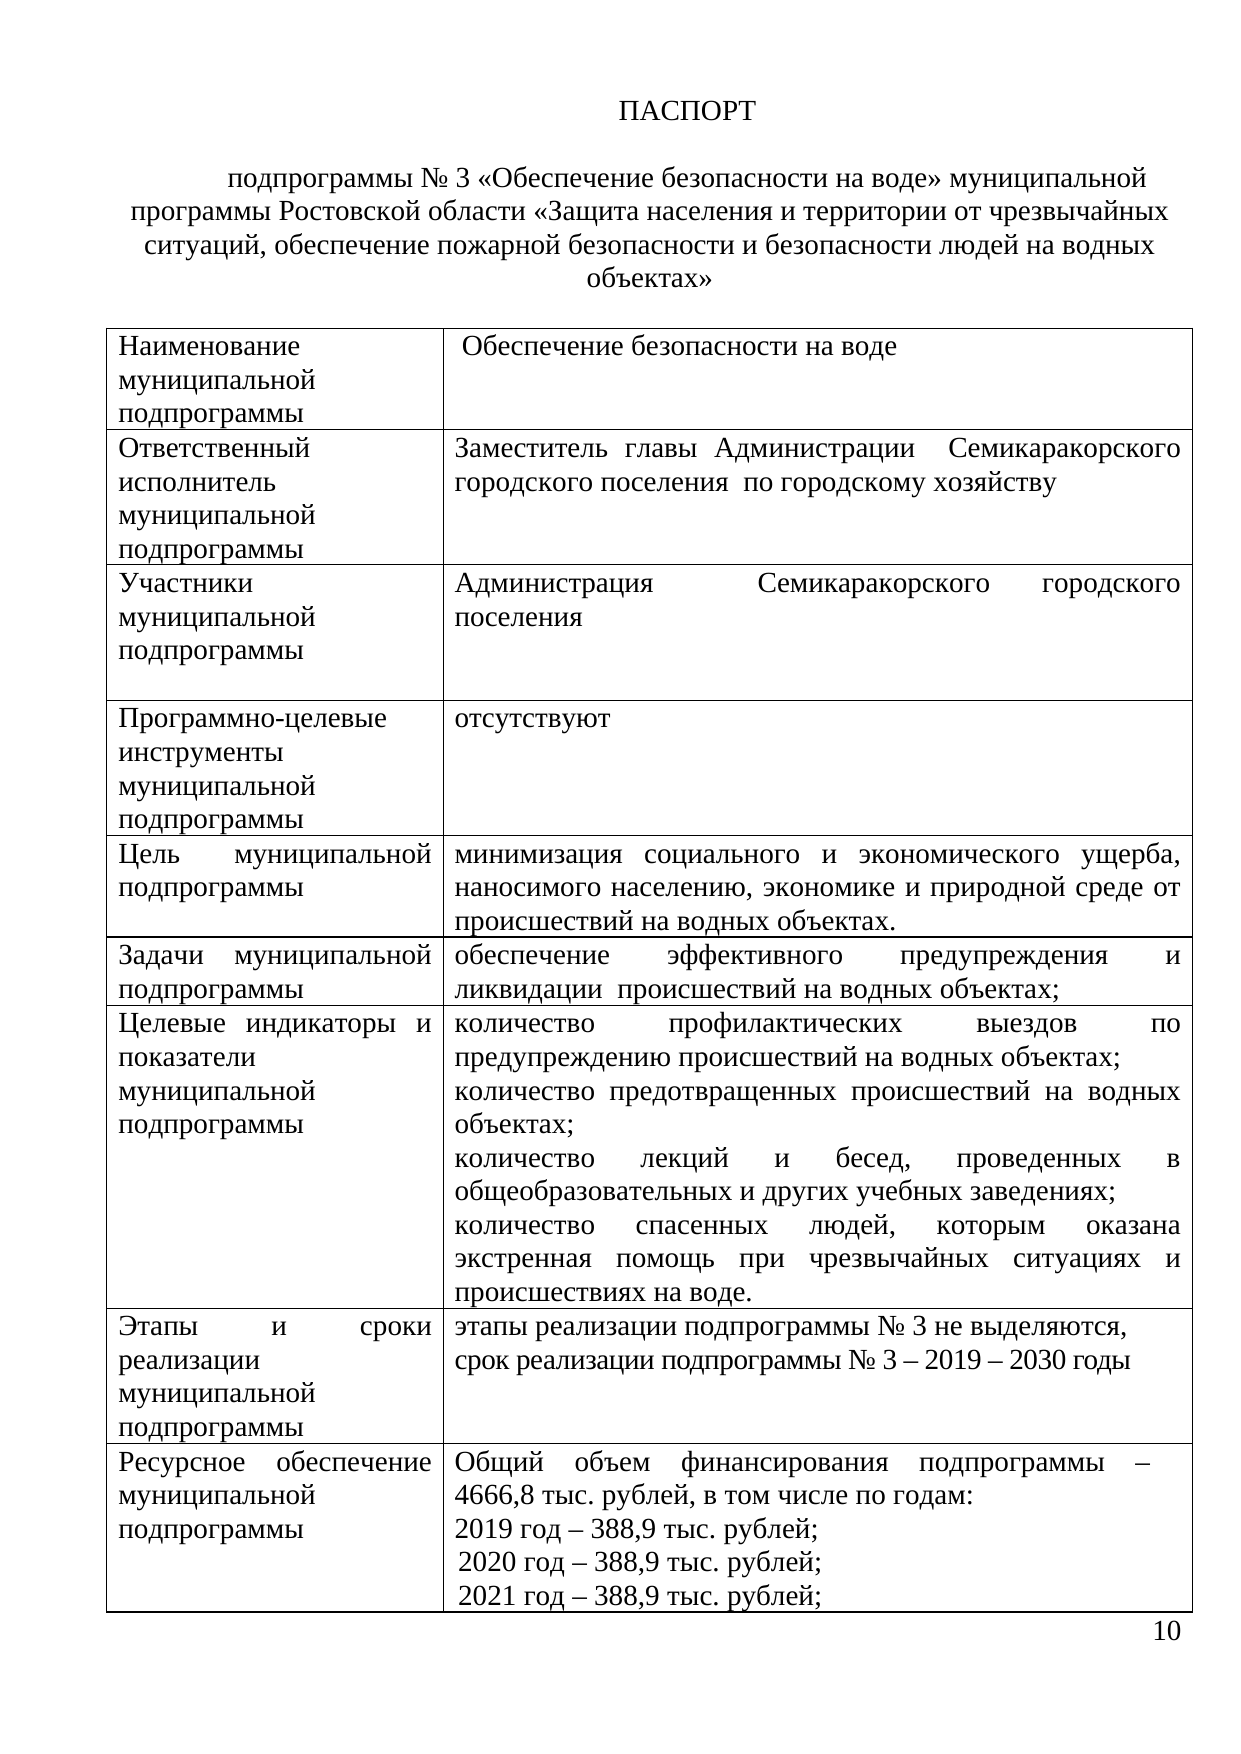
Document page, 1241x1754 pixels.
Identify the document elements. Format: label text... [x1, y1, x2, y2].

table_cell этапы реализации подпрограммы № 3 не выделяются, срок реализации подпрограммы № 3 – 2019 – 2030 годы [444, 1309, 1192, 1443]
table_header Обеспечение безопасности на воде [444, 329, 1192, 429]
table_cell Этапы и сроки реализации муниципальной подпрограммы [107, 1309, 443, 1443]
table_cell обеспечение эффективного предупреждения и ликвидации происшествий на водных объектах; [444, 938, 1192, 1004]
table_cell Программно-целевые инструменты муниципальной подпрограммы [107, 701, 443, 835]
table_cell Ответственный исполнитель муниципальной подпрограммы [107, 430, 443, 564]
text подпрограммы № 3 «Обеспечение безопасности на воде» муниципальной программы Ростовской области «Защита населения и территории от чрезвычайных ситуаций, обеспечение пожарной безопасности и безопасности людей на водных объектах» [118, 160, 1181, 294]
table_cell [444, 1444, 1192, 1611]
table_cell отсутствуют [444, 701, 1192, 835]
table_cell Заместитель главы Администрации Семикаракорского городского поселения по городскому хозяйству [444, 430, 1192, 564]
table_cell Участники муниципальной подпрограммы [107, 565, 443, 699]
table_cell Целевые индикаторы и показатели муниципальной подпрограммы [107, 1006, 443, 1307]
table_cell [107, 1444, 443, 1611]
table_cell минимизация социального и экономического ущерба, наносимого населению, экономике и природной среде от происшествий на водных объектах. [444, 836, 1192, 936]
table_cell Задачи муниципальной подпрограммы [107, 938, 443, 1004]
table_cell Администрация Семикаракорского городского поселения [444, 565, 1192, 699]
table_header Наименование муниципальной подпрограммы [107, 329, 443, 429]
table_cell Цель муниципальной подпрограммы [107, 836, 443, 936]
table_cell количество профилактических выездов по предупреждению происшествий на водных объектах; количество предотвращенных происшествий на водных объектах; количество лекций и бесед, проведенных в общеобразовательных и других учебных заведениях; количество спасенных людей, которым оказана экстренная помощь при чрезвычайных ситуациях и происшествиях на воде. [444, 1006, 1192, 1307]
text ПАСПОРТ [118, 93, 1181, 126]
